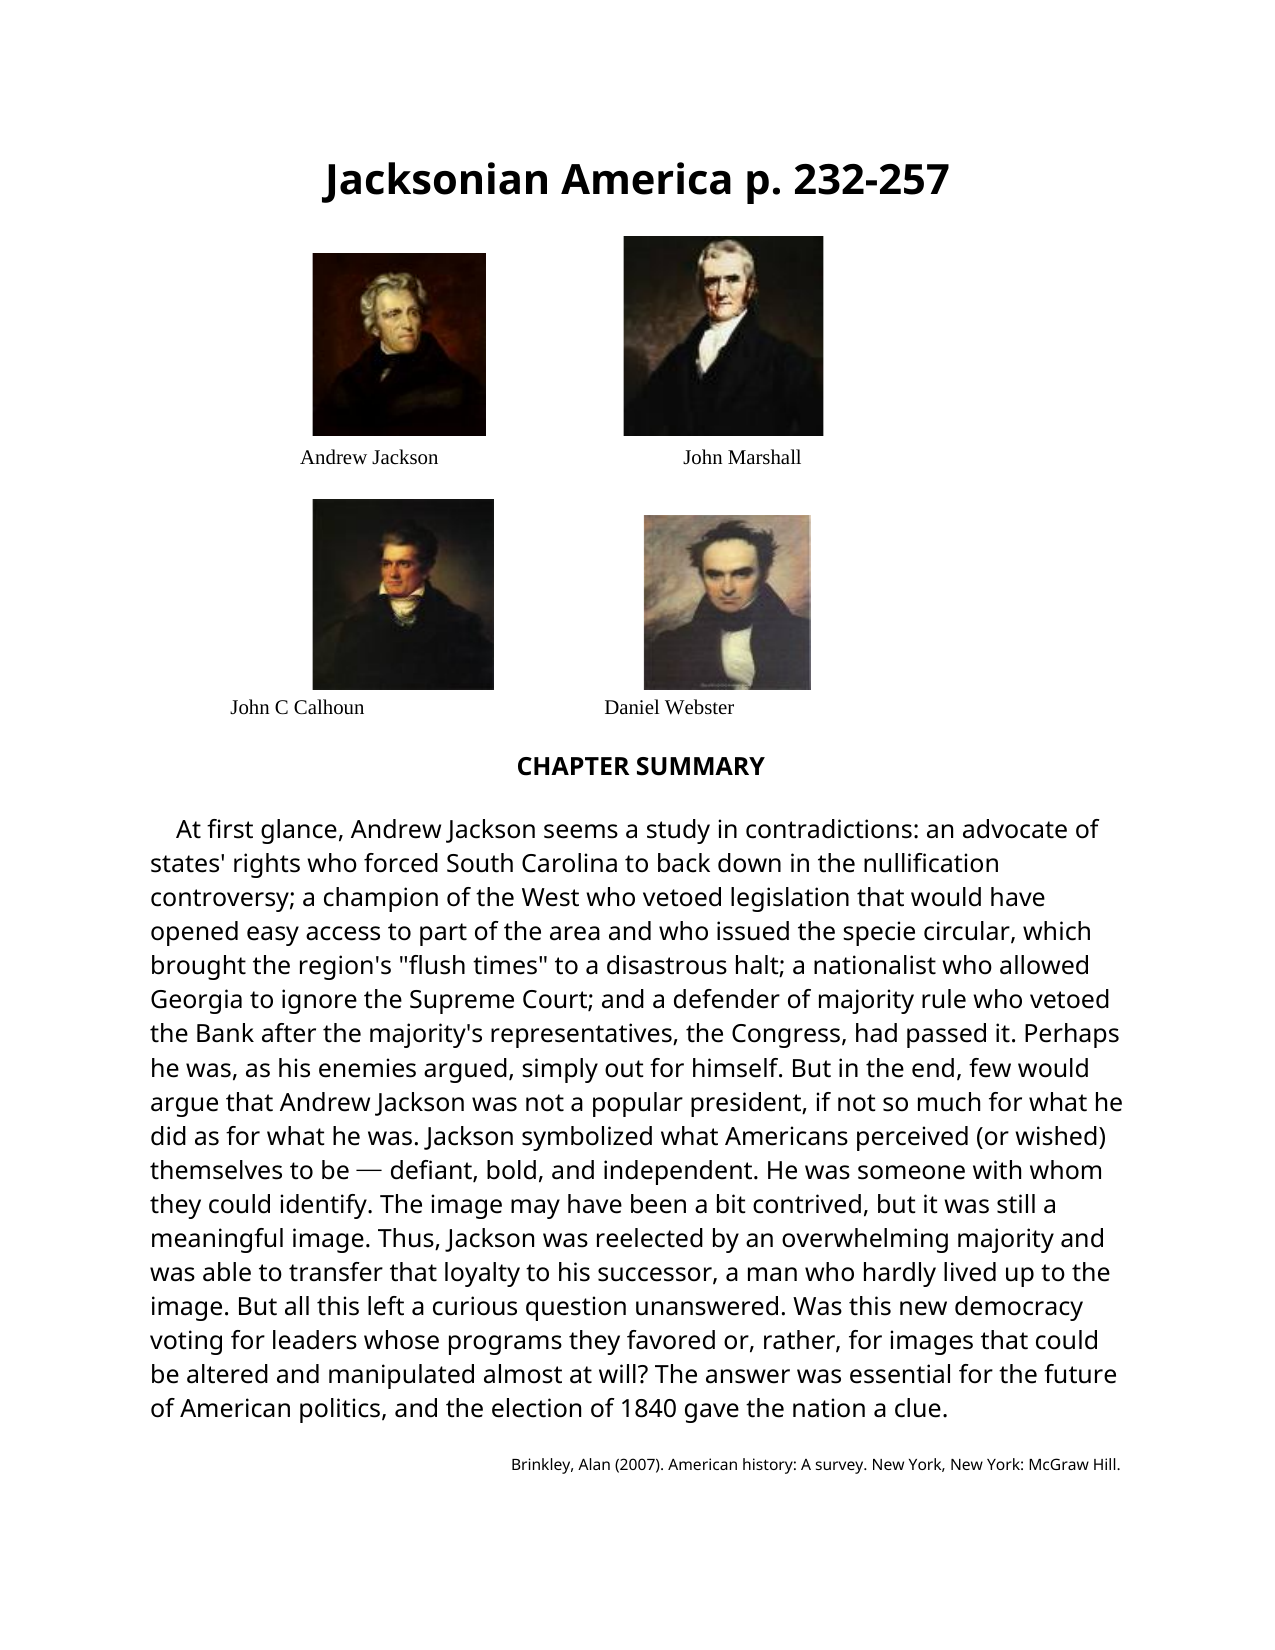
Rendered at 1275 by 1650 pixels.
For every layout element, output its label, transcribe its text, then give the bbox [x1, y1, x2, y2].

picture [643, 515, 811, 690]
text Jacksonian America p. 232-257 [150, 150, 1125, 207]
picture [623, 236, 824, 436]
text At first glance, Andrew Jackson seems a study in contradictions: an advocate of states' rights who forced South Carolina to back down in the nullification controversy; a champion of the West who vetoed legislation that would have opened easy access to part of the area and who issued the specie circular, which brought the region's "flush times" to a disastrous halt; a nationalist who allowed Georgia to ignore the Supreme Court; and a defender of majority rule who vetoed the Bank after the majority's representatives, the Congress, had passed it. Perhaps he was, as his enemies argued, simply out for himself. But in the end, few would argue that Andrew Jackson was not a popular president, if not so much for what he did as for what he was. Jackson symbolized what Americans perceived (or wished) themselves to be ⎯ defiant, bold, and independent. He was someone with whom they could identify. The image may have been a bit contrived, but it was still a meaningful image. Thus, Jackson was reelected by an overwhelming majority and was able to transfer that loyalty to his successor, a man who hardly lived up to the image. But all this left a curious question unanswered. Was this new democracy voting for leaders whose programs they favored or, rather, for images that could be altered and manipulated almost at will? The answer was essential for the future of American politics, and the election of 1840 gave the nation a clue. [150, 812, 1125, 1425]
picture [312, 253, 486, 436]
text Brinkley, Alan (2007). American history: A survey. New York, New York: McGraw Hill. [150, 1454, 1125, 1475]
text CHAPTER SUMMARY [150, 748, 1125, 783]
picture [312, 499, 494, 690]
